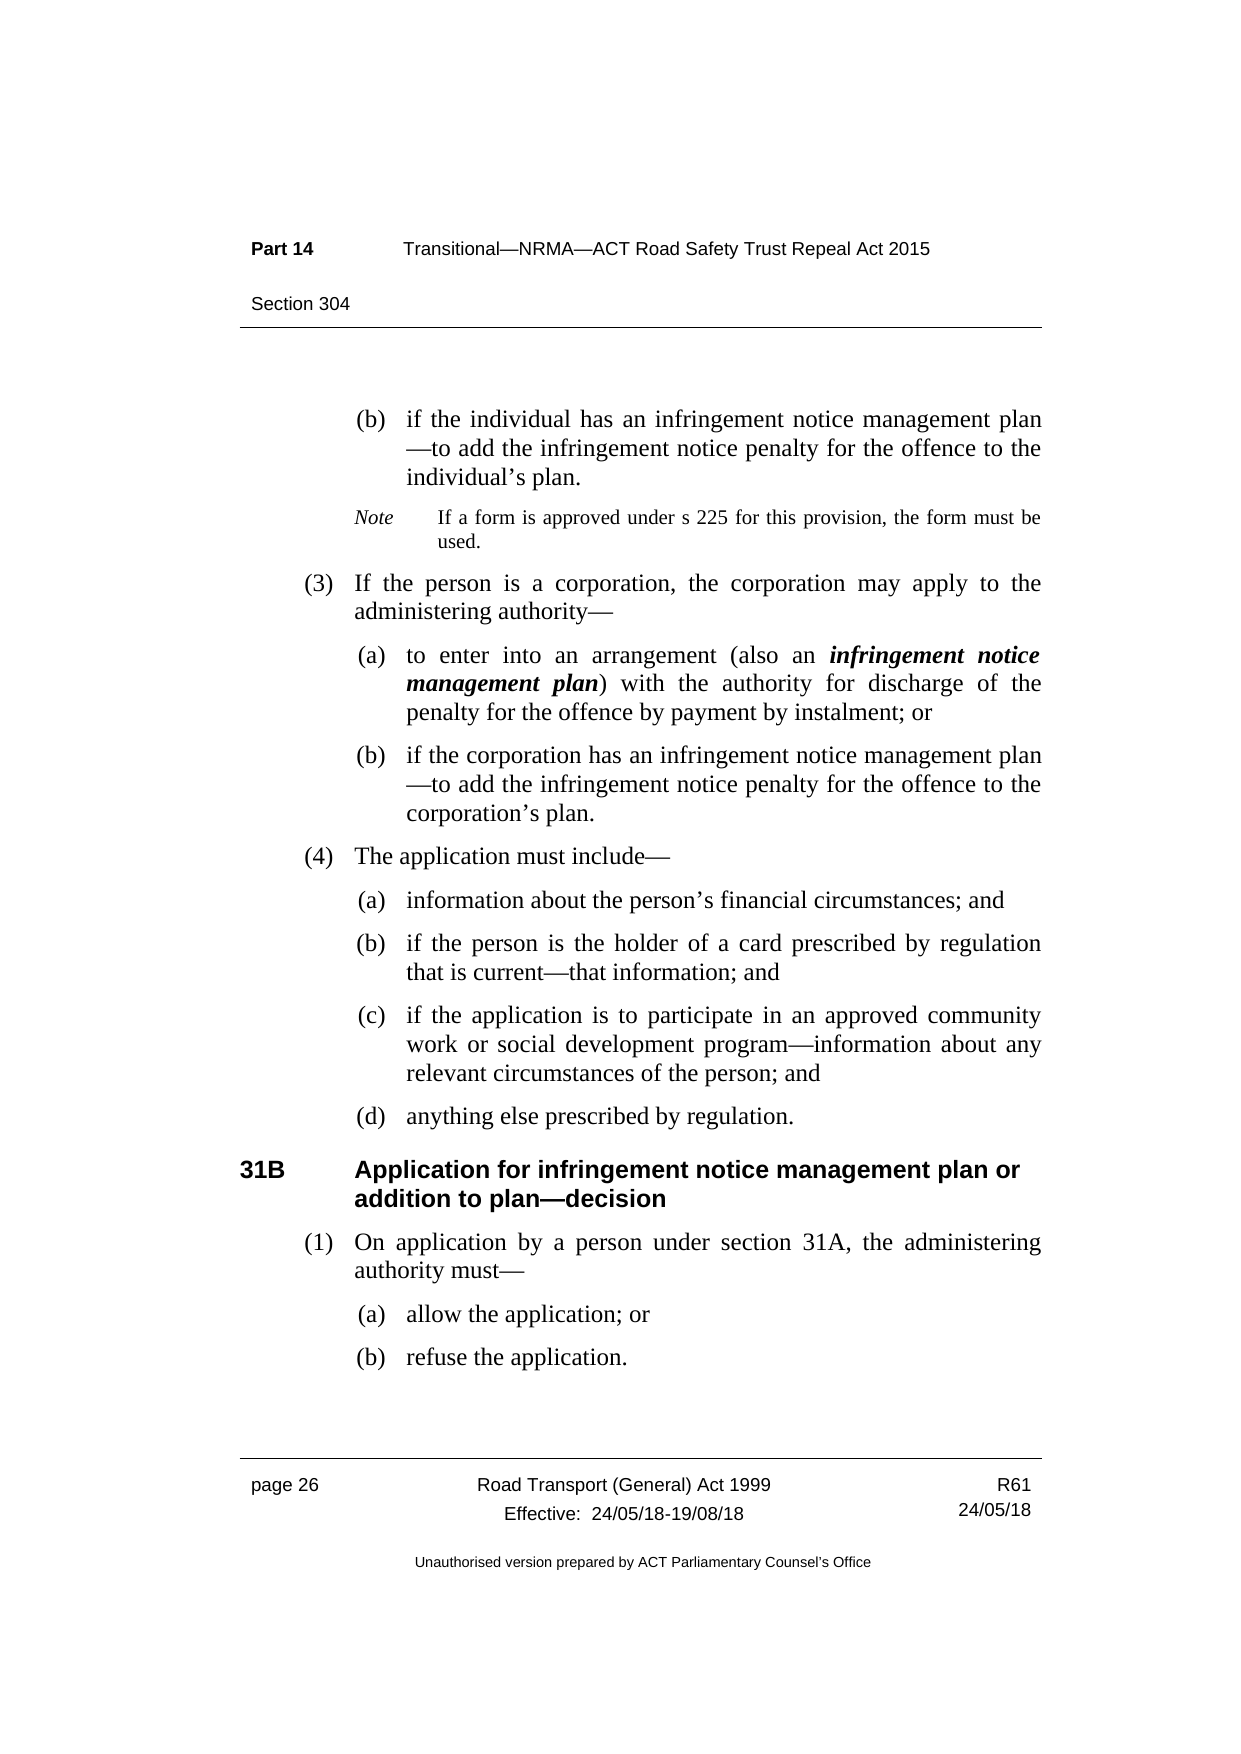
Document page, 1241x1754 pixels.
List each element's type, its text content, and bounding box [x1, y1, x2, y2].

text (d) anything else prescribed by regulation. [239, 1101, 1042, 1130]
text (3) If the person is a corporation, the corporation may apply to the administering authority— [239, 568, 1042, 625]
text (b) refuse the application. [239, 1342, 1042, 1371]
text (a) information about the person’s financial circumstances; and [239, 885, 1042, 913]
text (b) if the individual has an infringement notice management plan—to add the infringement notice penalty for the offence to the individual’s plan. [239, 404, 1042, 490]
text Note If a form is approved under s 225 for this provision, the form must be used. [354, 505, 1042, 553]
text (a) to enter into an arrangement (also an infringement notice management plan) with the authority for discharge of the penalty for the offence by payment by instalment; or [239, 640, 1042, 726]
text (c) if the application is to participate in an approved community work or social development program—information about any relevant circumstances of the person; and [239, 1000, 1042, 1086]
text (b) if the person is the holder of a card prescribed by regulation that is current—that information; and [239, 928, 1042, 986]
text (4) The application must include— [239, 841, 1042, 870]
text (a) allow the application; or [239, 1299, 1042, 1328]
text (b) if the corporation has an infringement notice management plan—to add the infringement notice penalty for the offence to the corporation’s plan. [239, 741, 1042, 827]
text (1) On application by a person under section 31A, the administering authority must— [239, 1227, 1042, 1284]
text 31B Application for infringement notice management plan or addition to plan—decision [239, 1155, 1042, 1212]
